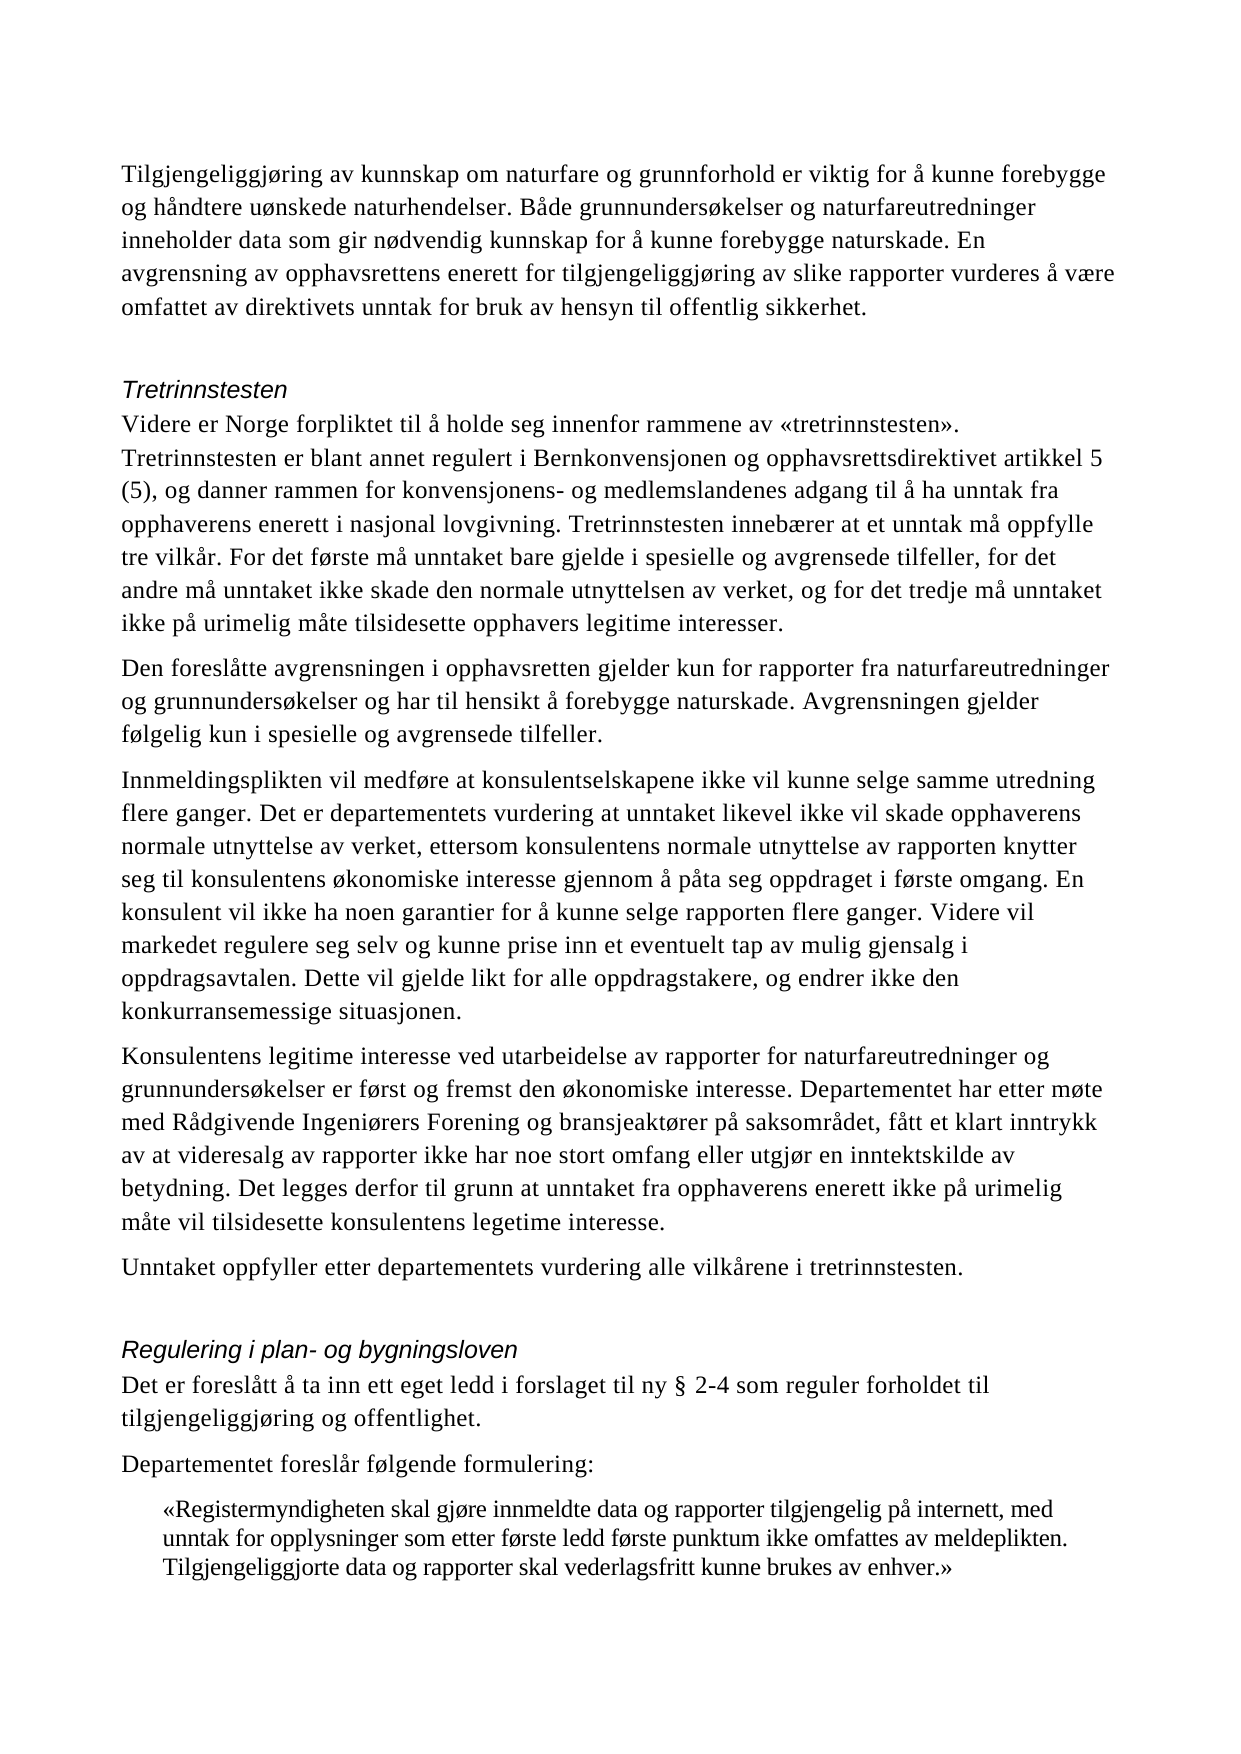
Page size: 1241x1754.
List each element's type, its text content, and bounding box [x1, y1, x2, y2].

text Tretrinnstesten [121, 374, 1119, 403]
text Konsulentens legitime interesse ved utarbeidelse av rapporter for naturfareutredninger og grunnundersøkelser er først og fremst den økonomiske interesse. Departementet har etter møte med Rådgivende Ingeniørers Forening og bransjeaktører på saksområdet, fått et klart inntrykk av at videresalg av rapporter ikke har noe stort omfang eller utgjør en inntektskilde av betydning. Det legges derfor til grunn at unntaket fra opphaverens enerett ikke på urimelig måte vil tilsidesette konsulentens legetime interesse. [121, 1041, 1119, 1235]
text «Registermyndigheten skal gjøre innmeldte data og rapporter tilgjengelig på internett, med unntak for opplysninger som etter første ledd første punktum ikke omfattes av meldeplikten. Tilgjengeliggjorte data og rapporter skal vederlagsfritt kunne brukes av enhver.» [162, 1494, 1119, 1580]
text Videre er Norge forpliktet til å holde seg innenfor rammene av «tretrinnstesten». Tretrinnstesten er blant annet regulert i Bernkonvensjonen og opphavsrettsdirektivet artikkel 5 (5), og danner rammen for konvensjonens- og medlemslandenes adgang til å ha unntak fra opphaverens enerett i nasjonal lovgivning. Tretrinnstesten innebærer at et unntak må oppfylle tre vilkår. For det første må unntaket bare gjelde i spesielle og avgrensede tilfeller, for det andre må unntaket ikke skade den normale utnyttelsen av verket, og for det tredje må unntaket ikke på urimelig måte tilsidesette opphavers legitime interesser. [121, 409, 1119, 636]
text Den foreslåtte avgrensningen i opphavsretten gjelder kun for rapporter fra naturfareutredninger og grunnundersøkelser og har til hensikt å forebygge naturskade. Avgrensningen gjelder følgelig kun i spesielle og avgrensede tilfeller. [121, 653, 1119, 748]
text Det er foreslått å ta inn ett eget ledd i forslaget til ny § 2-4 som reguler forholdet til tilgjengeliggjøring og offentlighet. [121, 1370, 1119, 1432]
text Regulering i plan- og bygningsloven [121, 1335, 1119, 1364]
text Unntaket oppfyller etter departementets vurdering alle vilkårene i tretrinnstesten. [121, 1252, 1119, 1281]
text Innmeldingsplikten vil medføre at konsulentselskapene ikke vil kunne selge samme utredning flere ganger. Det er departementets vurdering at unntaket likevel ikke vil skade opphaverens normale utnyttelse av verket, ettersom konsulentens normale utnyttelse av rapporten knytter seg til konsulentens økonomiske interesse gjennom å påta seg oppdraget i første omgang. En konsulent vil ikke ha noen garantier for å kunne selge rapporten flere ganger. Videre vil markedet regulere seg selv og kunne prise inn et eventuelt tap av mulig gjensalg i oppdragsavtalen. Dette vil gjelde likt for alle oppdragstakere, og endrer ikke den konkurransemessige situasjonen. [121, 765, 1119, 1025]
text Departementet foreslår følgende formulering: [121, 1449, 1119, 1477]
text Tilgjengeliggjøring av kunnskap om naturfare og grunnforhold er viktig for å kunne forebygge og håndtere uønskede naturhendelser. Både grunnundersøkelser og naturfareutredninger inneholder data som gir nødvendig kunnskap for å kunne forebygge naturskade. En avgrensning av opphavsrettens enerett for tilgjengeliggjøring av slike rapporter vurderes å være omfattet av direktivets unntak for bruk av hensyn til offentlig sikkerhet. [121, 159, 1119, 320]
